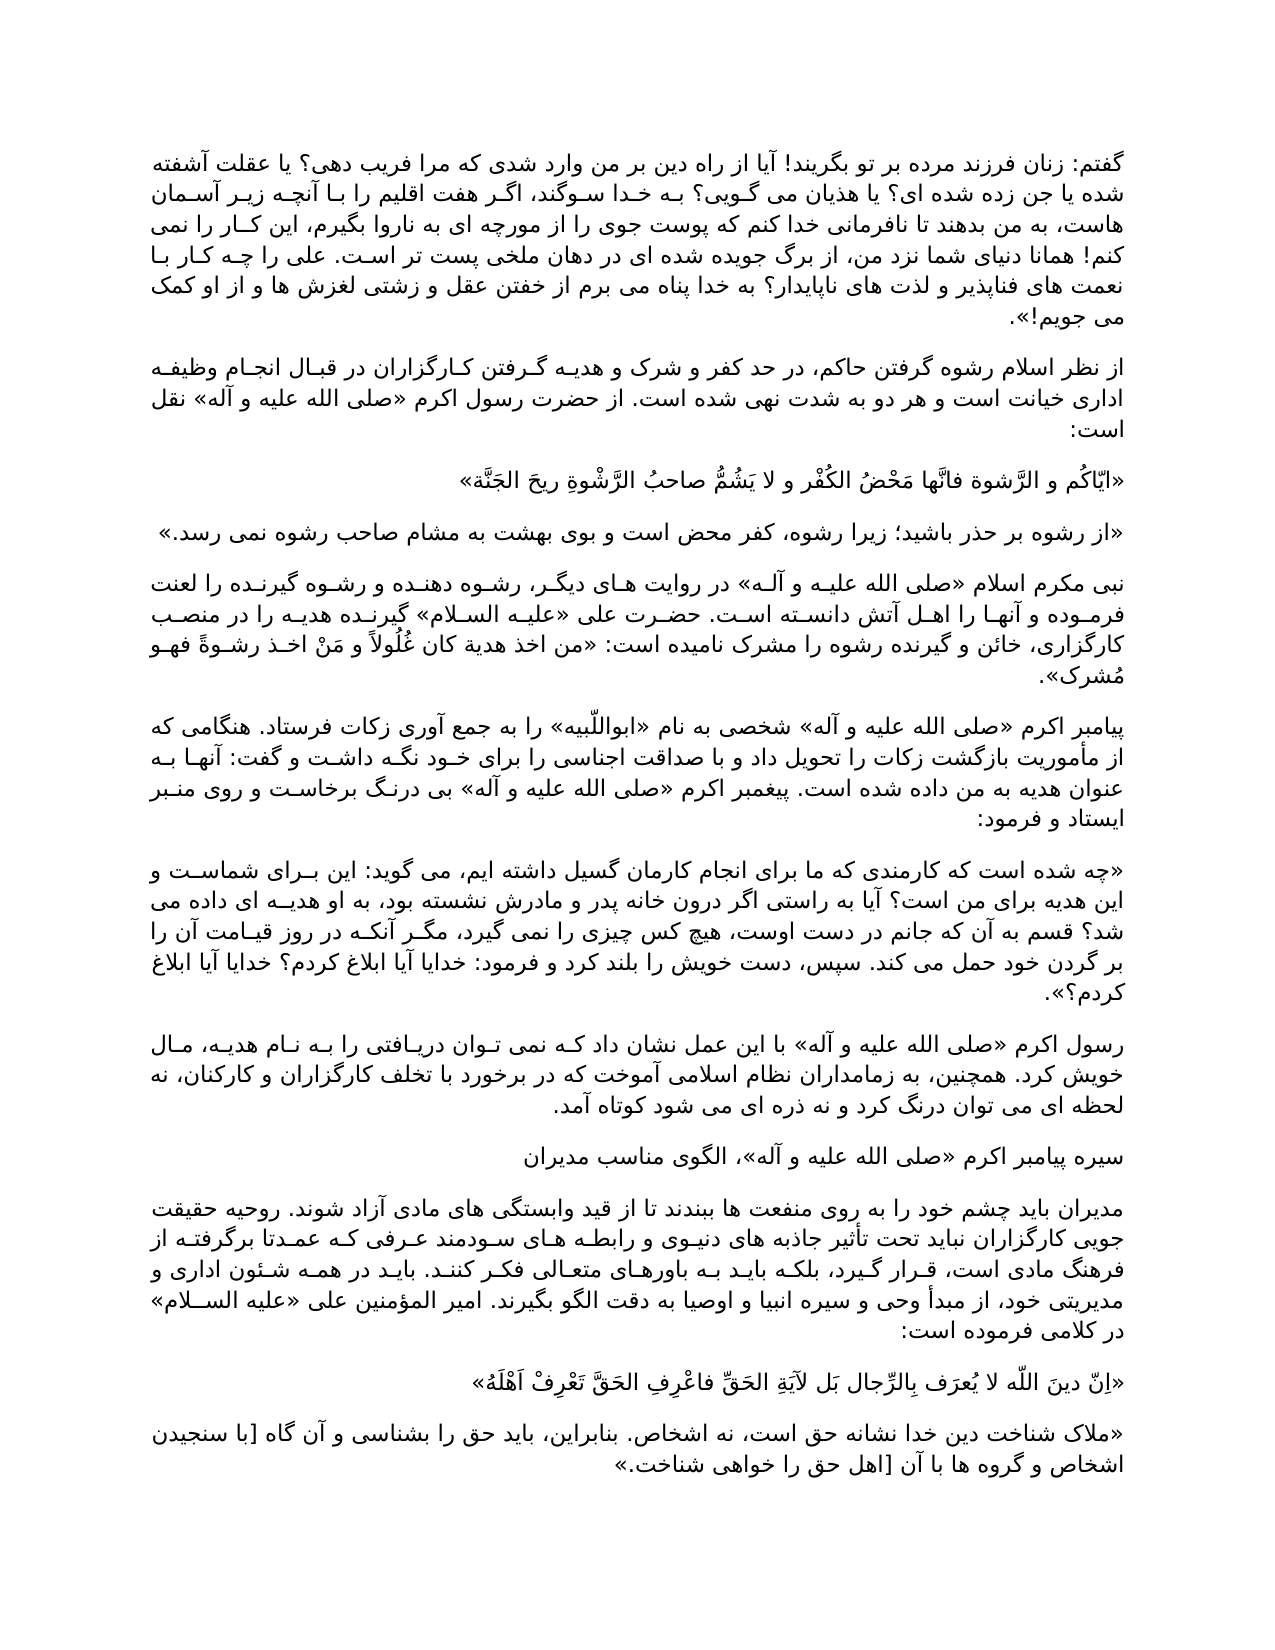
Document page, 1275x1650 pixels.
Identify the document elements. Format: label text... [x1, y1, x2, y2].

text سیره پیامبر اکرم «صلی الله علیه و آله»، الگوی مناسب مدیران [150, 1143, 1125, 1170]
text پیامبر اکرم «صلی الله علیه و آله» شخصی به نام «ابواللّبیه» را به جمع آوری زکات فرستاد. هنگامی که از مأموریت بازگشت زکات را تحویل داد و با صداقت اجناسی را برای خود نگه داشت و گفت: آنها به عنوان هدیه به من داده شده است. پیغمبر اکرم «صلی الله علیه و آله» بی درنگ برخاست و روی منبر ایستاد و فرمود: [150, 713, 1125, 832]
text «ملاک شناخت دین خدا نشانه حق است، نه اشخاص. بنابراین، باید حق را بشناسی و آن گاه [با سنجیدن اشخاص و گروه ها با آن [اهل حق را خواهی شناخت.» [150, 1420, 1125, 1478]
text نبی مکرم اسلام «صلی الله علیه و آله» در روایت های دیگر، رشوه دهنده و رشوه گیرنده را لعنت فرموده و آنها را اهل آتش دانسته است. حضرت علی «علیه السلام» گیرنده هدیه را در منصب کارگزاری، خائن و گیرنده رشوه را مشرک نامیده است: «من اخذ هدیة کان غُلُولاً و مَنْ اخذ رشوةً فهو مُشرک». [150, 570, 1125, 689]
text «اِنّ دینَ اللّه لا یُعرَف بِالرِّجال بَل لآیَةِ الحَقِّ فاعْرِفِ الحَقَّ تَعْرِفْ اَهْلَهُ» [150, 1369, 1125, 1396]
text «چه شده است که کارمندی که ما برای انجام کارمان گسیل داشته ایم، می گوید: این برای شماست و این هدیه برای من است؟ آیا به راستی اگر درون خانه پدر و مادرش نشسته بود، به او هدیه ای داده می شد؟ قسم به آن که جانم در دست اوست، هیچ کس چیزی را نمی گیرد، مگر آنکه در روز قیامت آن را بر گردن خود حمل می کند. سپس، دست خویش را بلند کرد و فرمود: خدایا آیا ابلاغ کردم؟ خدایا آیا ابلاغ کردم؟». [150, 857, 1125, 1006]
text رسول اکرم «صلی الله علیه و آله» با این عمل نشان داد که نمی توان دریافتی را به نام هدیه، مال خویش کرد. همچنین، به زمامداران نظام اسلامی آموخت که در برخورد با تخلف کارگزاران و کارکنان، نه لحظه ای می توان درنگ کرد و نه ذره ای می شود کوتاه آمد. [150, 1031, 1125, 1119]
text از نظر اسلام رشوه گرفتن حاکم، در حد کفر و شرک و هدیه گرفتن کارگزاران در قبال انجام وظیفه اداری خیانت است و هر دو به شدت نهی شده است. از حضرت رسول اکرم «صلی الله علیه و آله» نقل است: [150, 354, 1125, 442]
text مدیران باید چشم خود را به روی منفعت ها ببندند تا از قید وابستگی های مادی آزاد شوند. روحیه حقیقت جویی کارگزاران نباید تحت تأثیر جاذبه های دنیوی و رابطه های سودمند عرفی که عمدتا برگرفته از فرهنگ مادی است، قرار گیرد، بلکه باید به باورهای متعالی فکر کنند. باید در همه شئون اداری و مدیریتی خود، از مبدأ وحی و سیره انبیا و اوصیا به دقت الگو بگیرند. امیر المؤمنین علی «علیه السلام» در کلامی فرموده است: [150, 1195, 1125, 1344]
text گفتم: زنان فرزند مرده بر تو بگریند! آیا از راه دین بر من وارد شدی که مرا فریب دهی؟ یا عقلت آشفته شده یا جن زده شده ای؟ یا هذیان می گویی؟ به خدا سوگند، اگر هفت اقلیم را با آنچه زیر آسمان هاست، به من بدهند تا نافرمانی خدا کنم که پوست جوی را از مورچه ای به ناروا بگیرم، این کار را نمی کنم! همانا دنیای شما نزد من، از برگ جویده شده ای در دهان ملخی پست تر است. علی را چه کار با نعمت های فناپذیر و لذت های ناپایدار؟ به خدا پناه می برم از خفتن عقل و زشتی لغزش ها و از او کمک می جویم!». [150, 150, 1125, 330]
text «از رشوه بر حذر باشید؛ زیرا رشوه، کفر محض است و بوی بهشت به مشام صاحب رشوه نمی رسد.» [150, 519, 1125, 545]
text «ایّاکُم و الرَّشوة فانَّها مَحْضُ الکُفْر و لا یَشُمُّ صاحبُ الرَّشْوةِ ریحَ الجَنَّة» [150, 467, 1125, 494]
